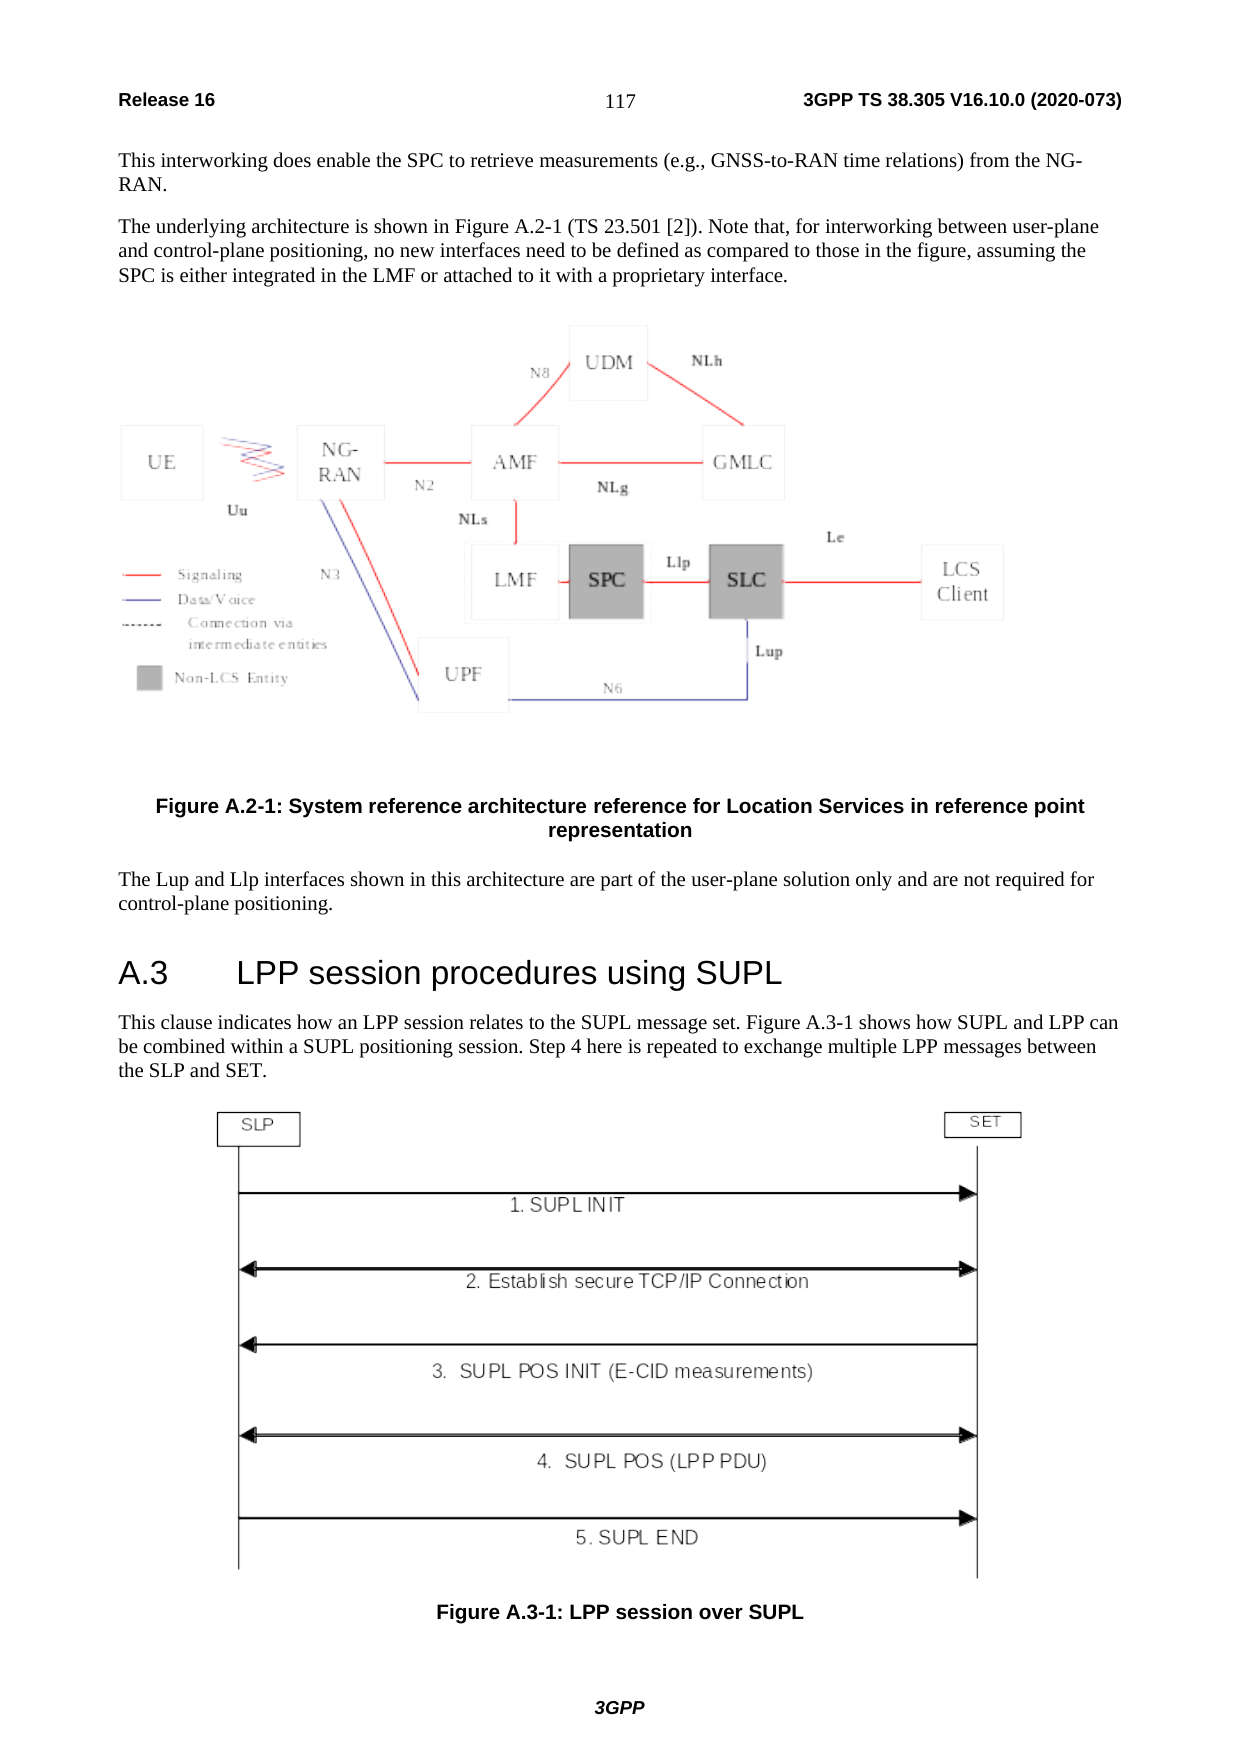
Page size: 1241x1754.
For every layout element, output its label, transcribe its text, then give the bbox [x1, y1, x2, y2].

text This clause indicates how an LPP session relates to the SUPL message set. Figure A.3-1 shows how SUPL and LPP can be combined within a SUPL positioning session. Step 4 here is repeated to exchange multiple LPP messages between the SLP and SET. [118, 1010, 1122, 1082]
text The Lup and Llp interfaces shown in this architecture are part of the user-plane solution only and are not required for control-plane positioning. [118, 867, 1122, 915]
text Figure A.2-1: System reference architecture reference for Location Services in reference point representation [118, 794, 1122, 842]
subtitle A.3 LPP session procedures using SUPL [118, 953, 1122, 991]
text The underlying architecture is shown in Figure A.2-1 (TS 23.501 [2]). Note that, for interworking between user-plane and control-plane positioning, no new interfaces need to be defined as compared to those in the figure, assuming the SPC is either integrated in the LMF or attached to it with a proprietary interface. [118, 214, 1122, 287]
text This interworking does enable the SPC to retrieve measurements (e.g., GNSS-to-RAN time relations) from the NG-RAN. [118, 147, 1122, 196]
text Figure A.3-1: LPP session over SUPL [118, 1599, 1122, 1623]
